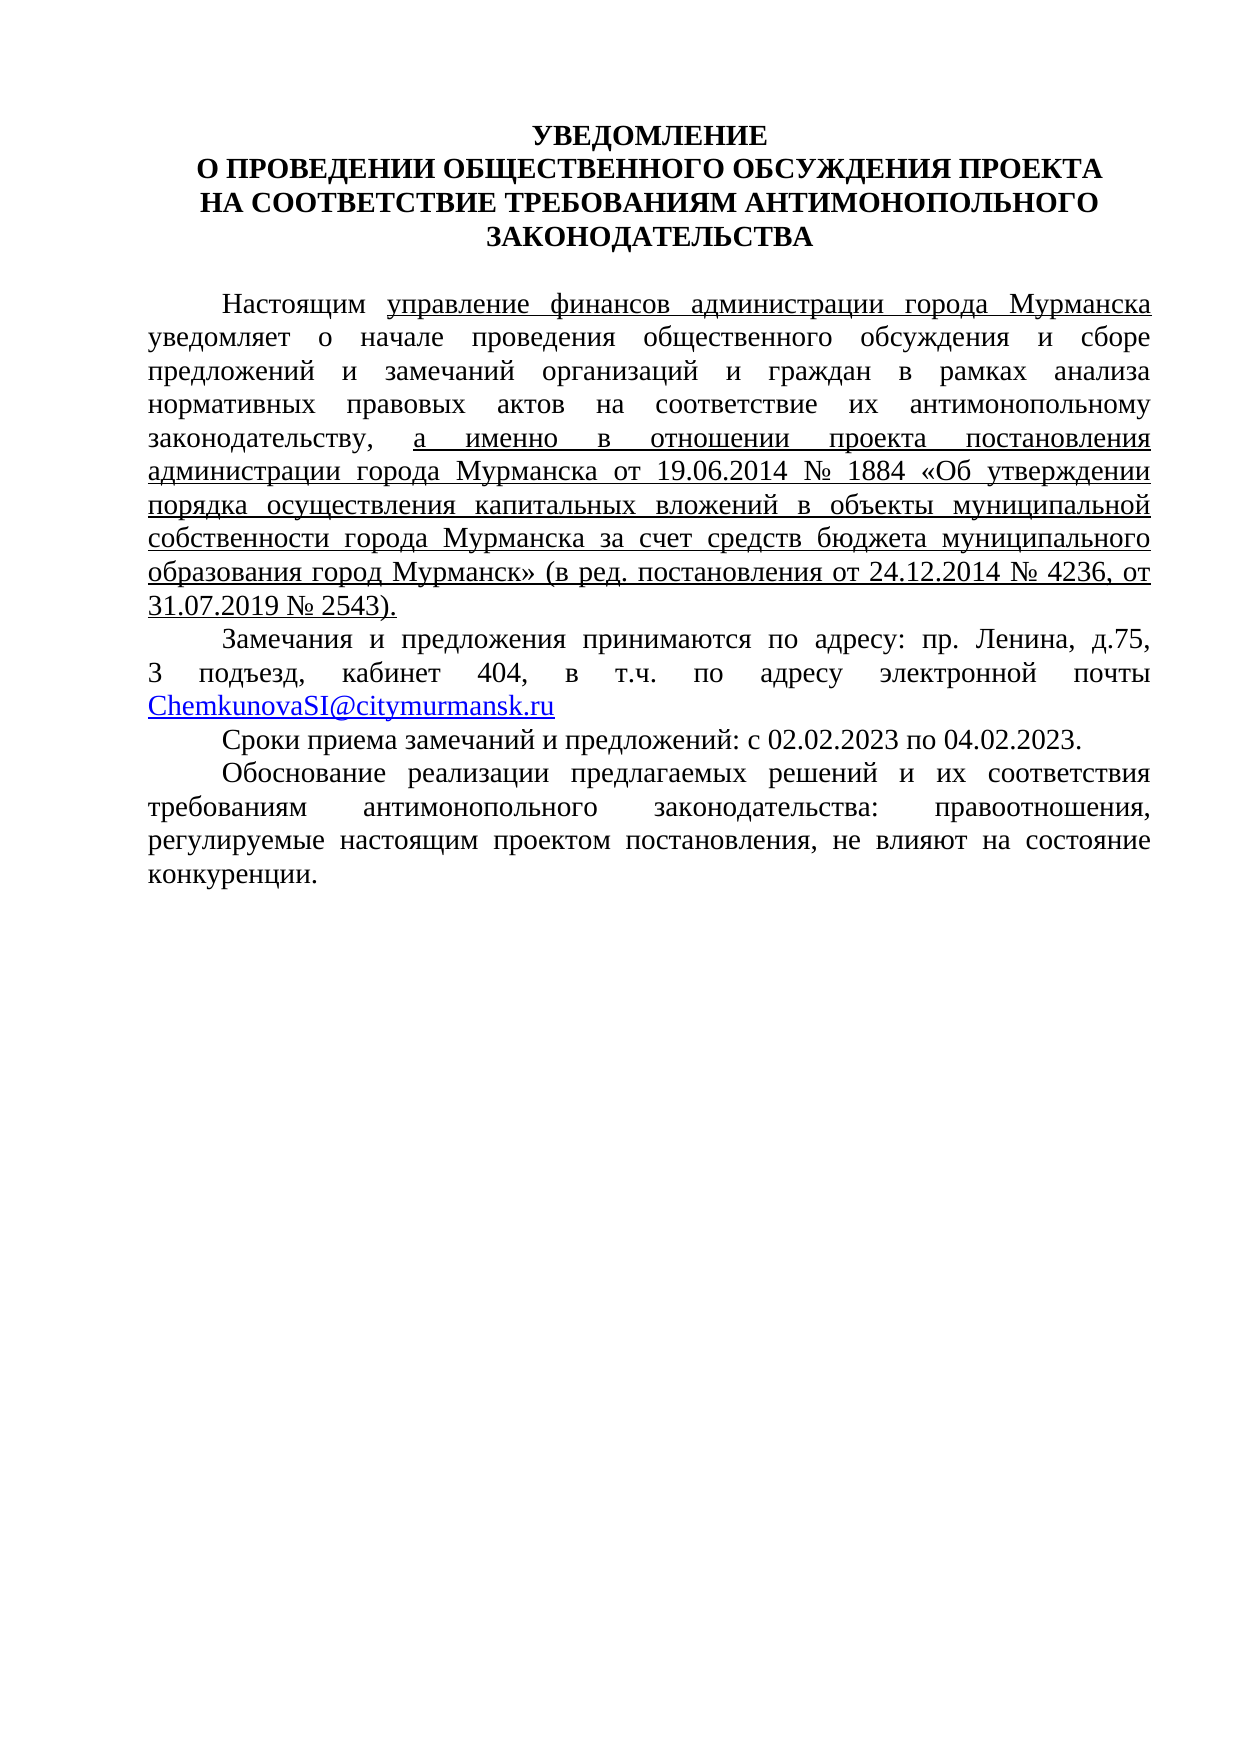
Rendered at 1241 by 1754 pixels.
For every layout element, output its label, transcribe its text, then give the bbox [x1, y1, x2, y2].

text Обоснование реализации предлагаемых решений и их соответствия требованиям антимонопольного законодательства: правоотношения, регулируемые настоящим проектом постановления, не влияют на состояние конкуренции. [148, 755, 1152, 889]
text О ПРОВЕДЕНИИ ОБЩЕСТВЕННОГО ОБСУЖДЕНИЯ ПРОЕКТА [148, 152, 1152, 185]
text Замечания и предложения принимаются по адресу: пр. Ленина, д.75, 3 подъезд, кабинет 404, в т.ч. по адресу электронной почты ChemkunovaSI@citymurmansk.ru [148, 621, 1152, 722]
text НА СООТВЕТСТВИЕ ТРЕБОВАНИЯМ АНТИМОНОПОЛЬНОГО [148, 185, 1152, 219]
text Сроки приема замечаний и предложений: с 02.02.2023 по 04.02.2023. [148, 722, 1152, 755]
text ЗАКОНОДАТЕЛЬСТВА [148, 219, 1152, 252]
text УВЕДОМЛЕНИЕ [148, 118, 1152, 152]
text Настоящим управление финансов администрации города Мурманска уведомляет о начале проведения общественного обсуждения и сборе предложений и замечаний организаций и граждан в рамках анализа нормативных правовых актов на соответствие их антимонопольному законодательству, а именно в отношении проекта постановления администрации города Мурманска от 19.06.2014 № 1884 «Об утверждении порядка осуществления капитальных вложений в объекты муниципальной собственности города Мурманска за счет средств бюджета муниципального образования город Мурманск» (в ред. постановления от 24.12.2014 № 4236, от 31.07.2019 № 2543). [148, 286, 1152, 621]
